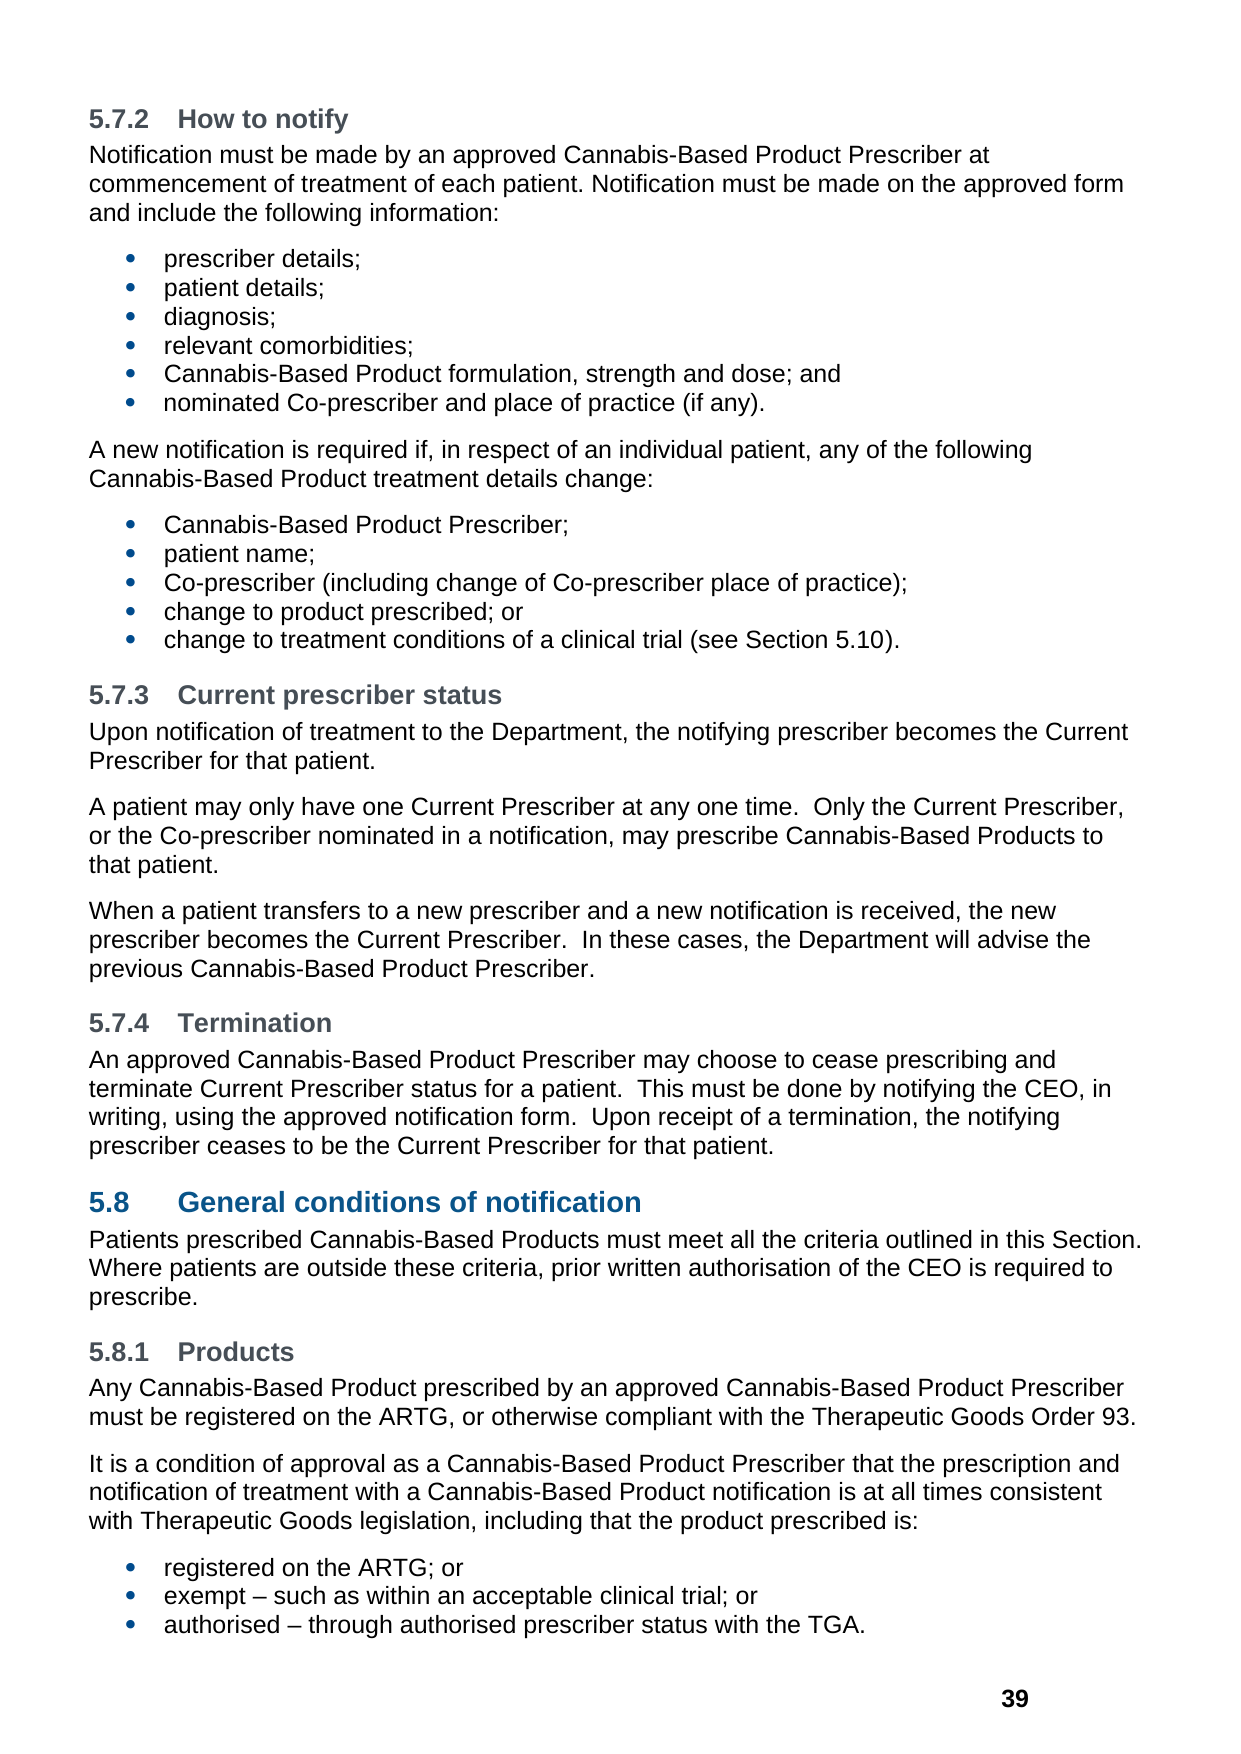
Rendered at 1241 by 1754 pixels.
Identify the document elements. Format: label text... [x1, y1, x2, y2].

subtitle 5.7.2 How to notify [89, 103, 1152, 134]
text Notification must be made by an approved Cannabis-Based Product Prescriber at commencement of treatment of each patient. Notification must be made on the approved form and include the following information: [89, 140, 1152, 226]
text When a patient transfers to a new prescriber and a new notification is received, the new prescriber becomes the Current Prescriber. In these cases, the Department will advise the previous Cannabis-Based Product Prescriber. [89, 896, 1152, 982]
list authorised – through authorised prescriber status with the TGA. [126, 1610, 1152, 1639]
subtitle 5.7.4 Termination [89, 1007, 1152, 1038]
list Cannabis-Based Product Prescriber; [126, 510, 1152, 539]
text Patients prescribed Cannabis-Based Products must meet all the criteria outlined in this Section. Where patients are outside these criteria, prior written authorisation of the CEO is required to prescribe. [89, 1224, 1152, 1311]
list patient name; [126, 539, 1152, 568]
list change to treatment conditions of a clinical trial (see Section 5.10). [126, 626, 1152, 654]
list patient details; [126, 273, 1152, 302]
list relevant comorbidities; [126, 331, 1152, 359]
list change to product prescribed; or [126, 597, 1152, 626]
list exempt – such as within an acceptable clinical trial; or [126, 1581, 1152, 1610]
subtitle 5.8.1 Products [89, 1336, 1152, 1367]
list Co-prescriber (including change of Co-prescriber place of practice); [126, 568, 1152, 597]
list diagnosis; [126, 302, 1152, 331]
subtitle 5.8 General conditions of notification [89, 1185, 1152, 1218]
text It is a condition of approval as a Cannabis-Based Product Prescriber that the prescription and notification of treatment with a Cannabis-Based Product notification is at all times consistent with Therapeutic Goods legislation, including that the product prescribed is: [89, 1448, 1152, 1535]
list nominated Co-prescriber and place of practice (if any). [126, 388, 1152, 417]
text Any Cannabis-Based Product prescribed by an approved Cannabis-Based Product Prescriber must be registered on the ARTG, or otherwise compliant with the Therapeutic Goods Order 93. [89, 1373, 1152, 1431]
list Cannabis-Based Product formulation, strength and dose; and [126, 359, 1152, 388]
text A new notification is required if, in respect of an individual patient, any of the following Cannabis-Based Product treatment details change: [89, 435, 1152, 492]
list prescriber details; [126, 244, 1152, 273]
text An approved Cannabis-Based Product Prescriber may choose to cease prescribing and terminate Current Prescriber status for a patient. This must be done by notifying the CEO, in writing, using the approved notification form. Upon receipt of a termination, the notifying prescriber ceases to be the Current Prescriber for that patient. [89, 1045, 1152, 1160]
text A patient may only have one Current Prescriber at any one time. Only the Current Prescriber, or the Co-prescriber nominated in a notification, may prescribe Cannabis-Based Products to that patient. [89, 792, 1152, 878]
subtitle 5.7.3 Current prescriber status [89, 679, 1152, 711]
list registered on the ARTG; or [126, 1552, 1152, 1581]
text Upon notification of treatment to the Department, the notifying prescriber becomes the Current Prescriber for that patient. [89, 717, 1152, 774]
